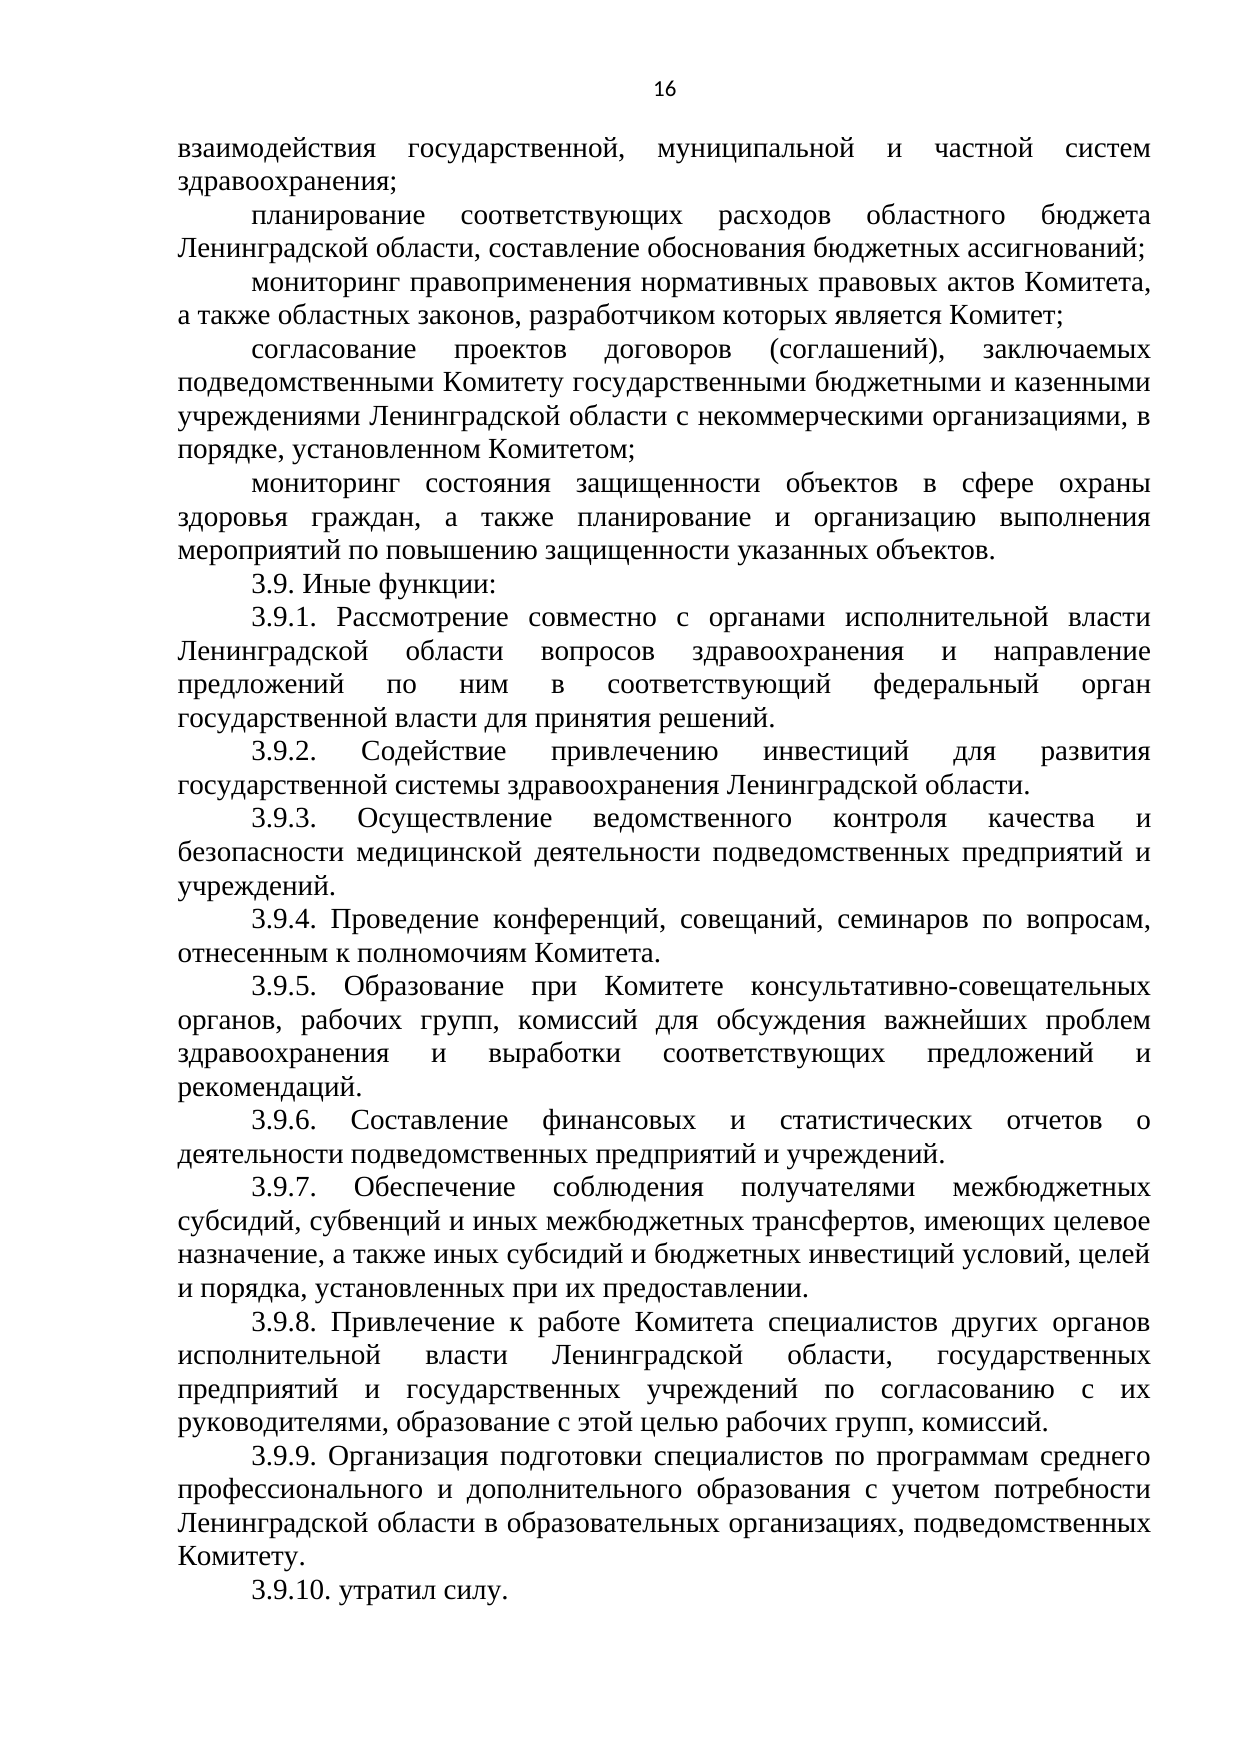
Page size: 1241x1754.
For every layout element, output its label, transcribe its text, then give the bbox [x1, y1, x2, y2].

text 3.9.10. утратил силу. [177, 1572, 1152, 1606]
text 3.9.4. Проведение конференций, совещаний, семинаров по вопросам, отнесенным к полномочиям Комитета. [177, 901, 1152, 968]
text 3.9. Иные функции: [177, 566, 1152, 599]
text планирование соответствующих расходов областного бюджета Ленинградской области, составление обоснования бюджетных ассигнований; [177, 197, 1152, 264]
text согласование проектов договоров (соглашений), заключаемых подведомственными Комитету государственными бюджетными и казенными учреждениями Ленинградской области с некоммерческими организациями, в порядке, установленном Комитетом; [177, 331, 1152, 465]
text 3.9.8. Привлечение к работе Комитета специалистов других органов исполнительной власти Ленинградской области, государственных предприятий и государственных учреждений по согласованию с их руководителями, образование с этой целью рабочих групп, комиссий. [177, 1304, 1152, 1438]
text 3.9.1. Рассмотрение совместно с органами исполнительной власти Ленинградской области вопросов здравоохранения и направление предложений по ним в соответствующий федеральный орган государственной власти для принятия решений. [177, 599, 1152, 733]
text 3.9.2. Содействие привлечению инвестиций для развития государственной системы здравоохранения Ленинградской области. [177, 733, 1152, 801]
text 3.9.7. Обеспечение соблюдения получателями межбюджетных субсидий, субвенций и иных межбюджетных трансфертов, имеющих целевое назначение, а также иных субсидий и бюджетных инвестиций условий, целей и порядка, установленных при их предоставлении. [177, 1169, 1152, 1304]
text 3.9.3. Осуществление ведомственного контроля качества и безопасности медицинской деятельности подведомственных предприятий и учреждений. [177, 801, 1152, 901]
text 3.9.6. Составление финансовых и статистических отчетов о деятельности подведомственных предприятий и учреждений. [177, 1102, 1152, 1169]
text 3.9.5. Образование при Комитете консультативно-совещательных органов, рабочих групп, комиссий для обсуждения важнейших проблем здравоохранения и выработки соответствующих предложений и рекомендаций. [177, 968, 1152, 1102]
text мониторинг правоприменения нормативных правовых актов Комитета, а также областных законов, разработчиком которых является Комитет; [177, 264, 1152, 331]
text 3.9.9. Организация подготовки специалистов по программам среднего профессионального и дополнительного образования с учетом потребности Ленинградской области в образовательных организациях, подведомственных Комитету. [177, 1438, 1152, 1572]
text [177, 130, 1152, 197]
text мониторинг состояния защищенности объектов в сфере охраны здоровья граждан, а также планирование и организацию выполнения мероприятий по повышению защищенности указанных объектов. [177, 465, 1152, 566]
